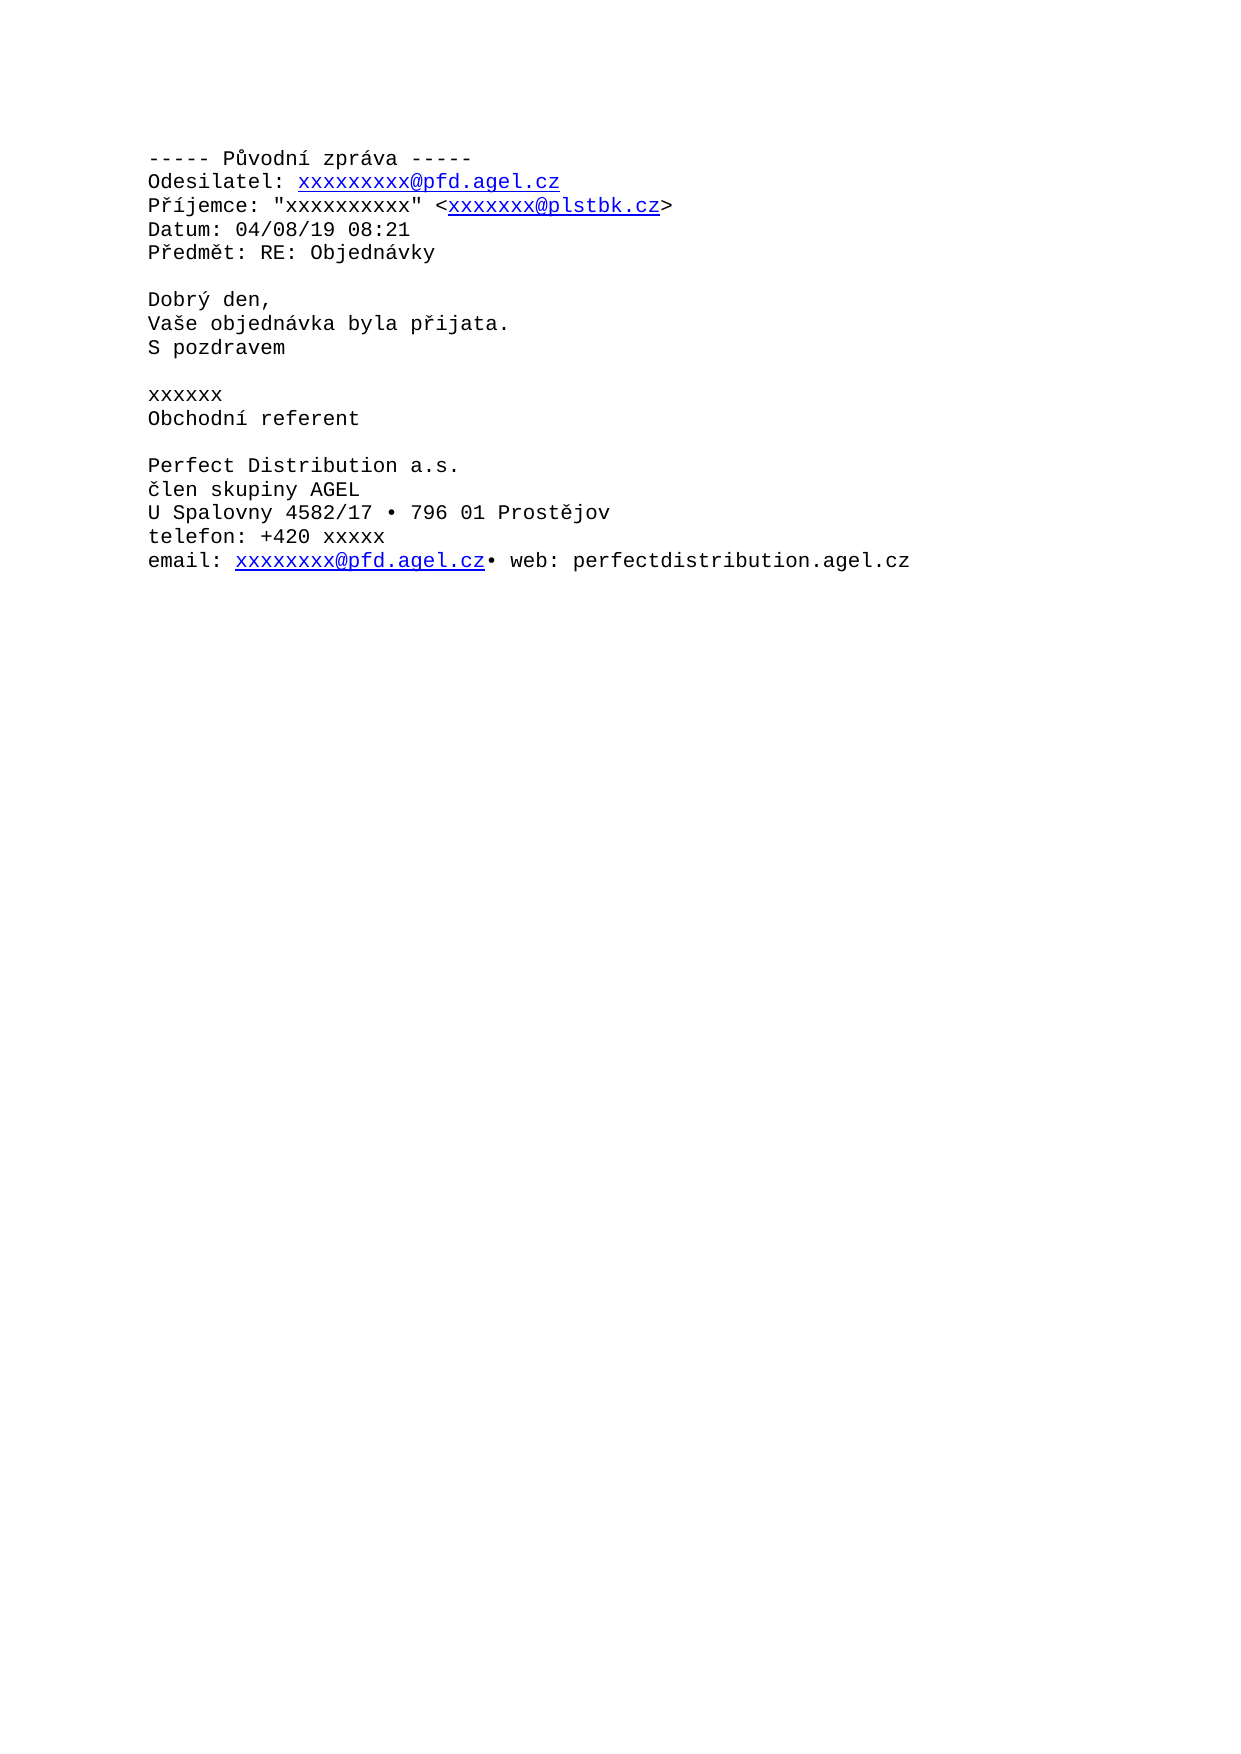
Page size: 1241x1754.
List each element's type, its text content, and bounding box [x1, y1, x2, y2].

text xxxxxx [148, 384, 1093, 408]
text email: xxxxxxxx@pfd.agel.cz• web: perfectdistribution.agel.cz [148, 549, 1093, 573]
text Dobrý den, [148, 289, 1093, 313]
text Datum: 04/08/19 08:21 [148, 218, 1093, 242]
text člen skupiny AGEL [148, 479, 1093, 502]
text Vaše objednávka byla přijata. [148, 313, 1093, 337]
text Odesilatel: xxxxxxxxx@pfd.agel.cz [148, 171, 1093, 195]
text Předmět: RE: Objednávky [148, 242, 1093, 266]
text Obchodní referent [148, 408, 1093, 431]
text ----- Původní zpráva ----- [148, 148, 1093, 171]
text Perfect Distribution a.s. [148, 455, 1093, 479]
text U Spalovny 4582/17 • 796 01 Prostějov [148, 502, 1093, 526]
text Příjemce: "xxxxxxxxxx" <xxxxxxx@plstbk.cz> [148, 195, 1093, 218]
text telefon: +420 xxxxx [148, 526, 1093, 549]
text S pozdravem [148, 337, 1093, 360]
